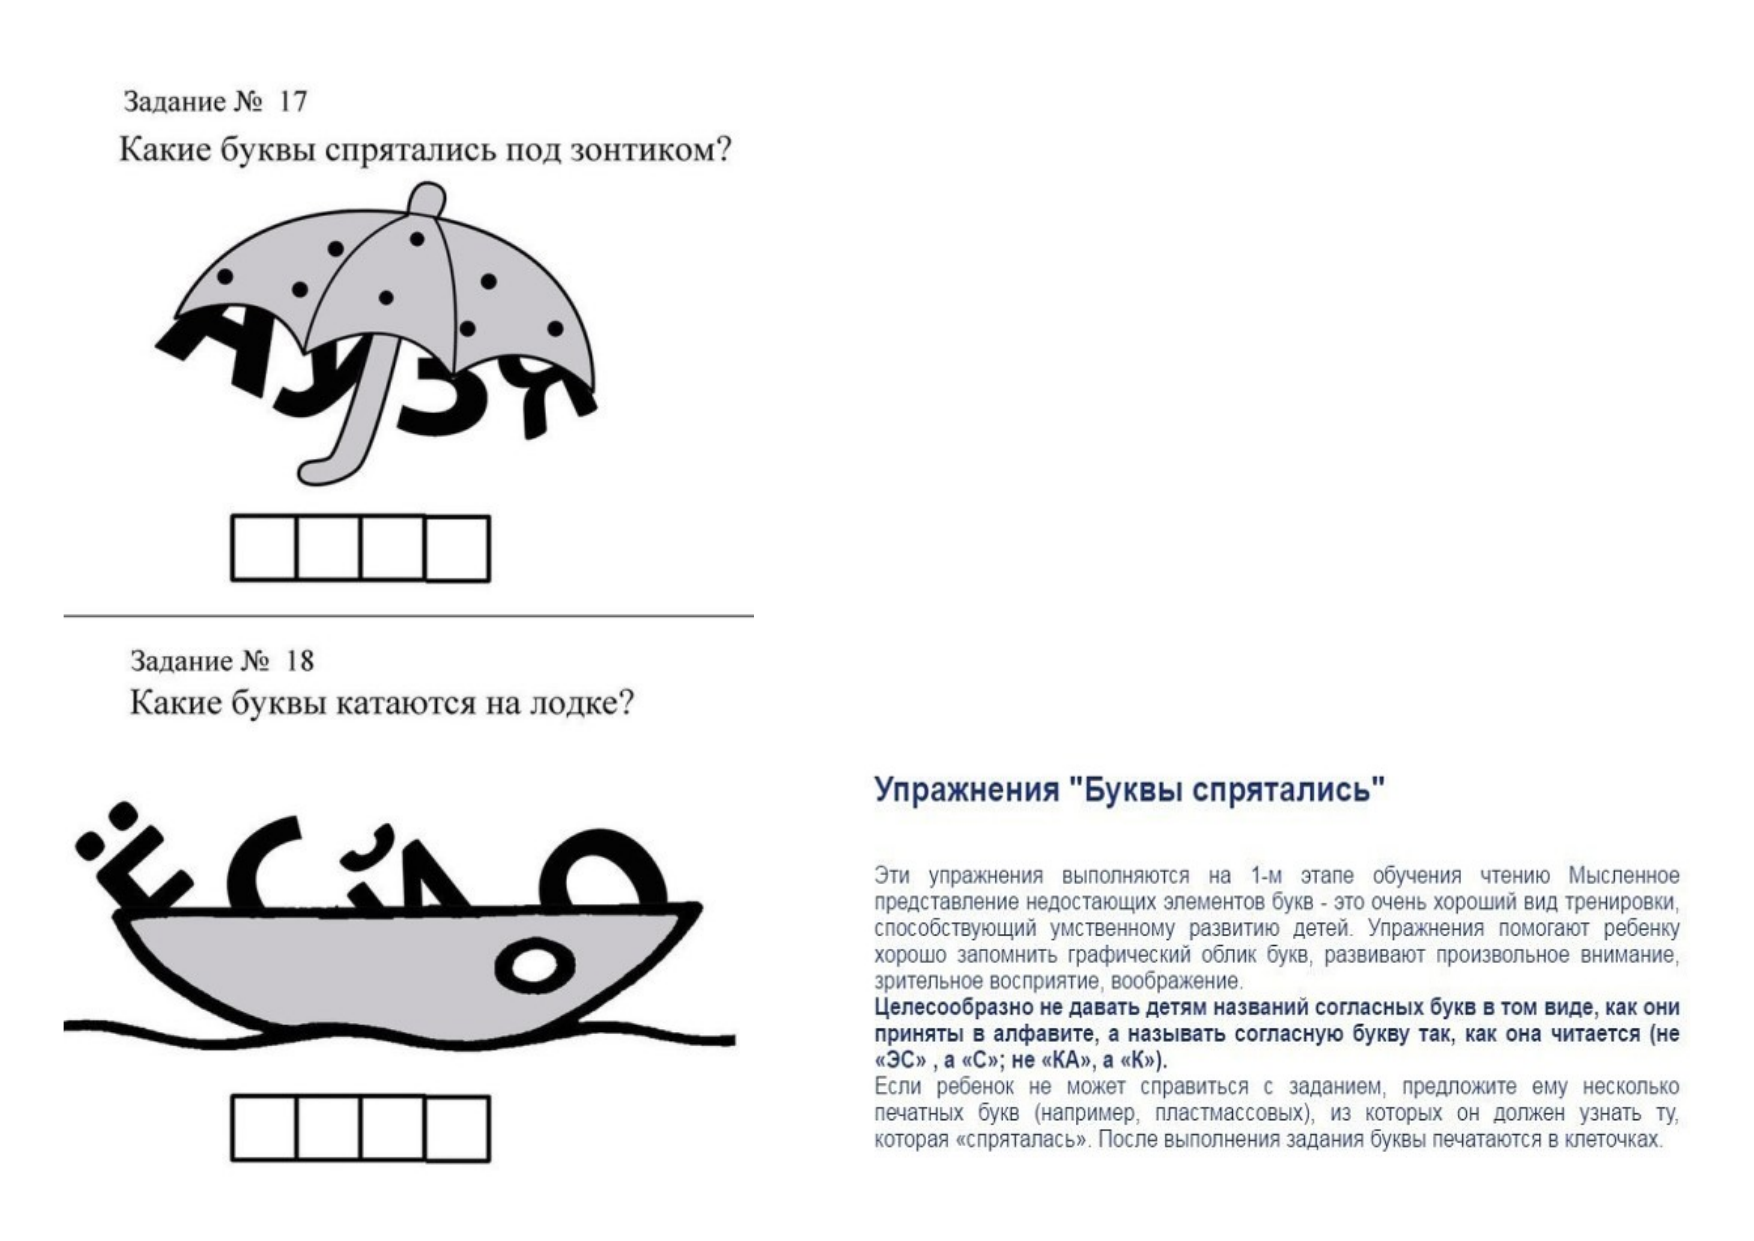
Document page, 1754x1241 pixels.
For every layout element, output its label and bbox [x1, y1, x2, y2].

picture [63, 59, 754, 1182]
picture [854, 753, 1691, 1182]
